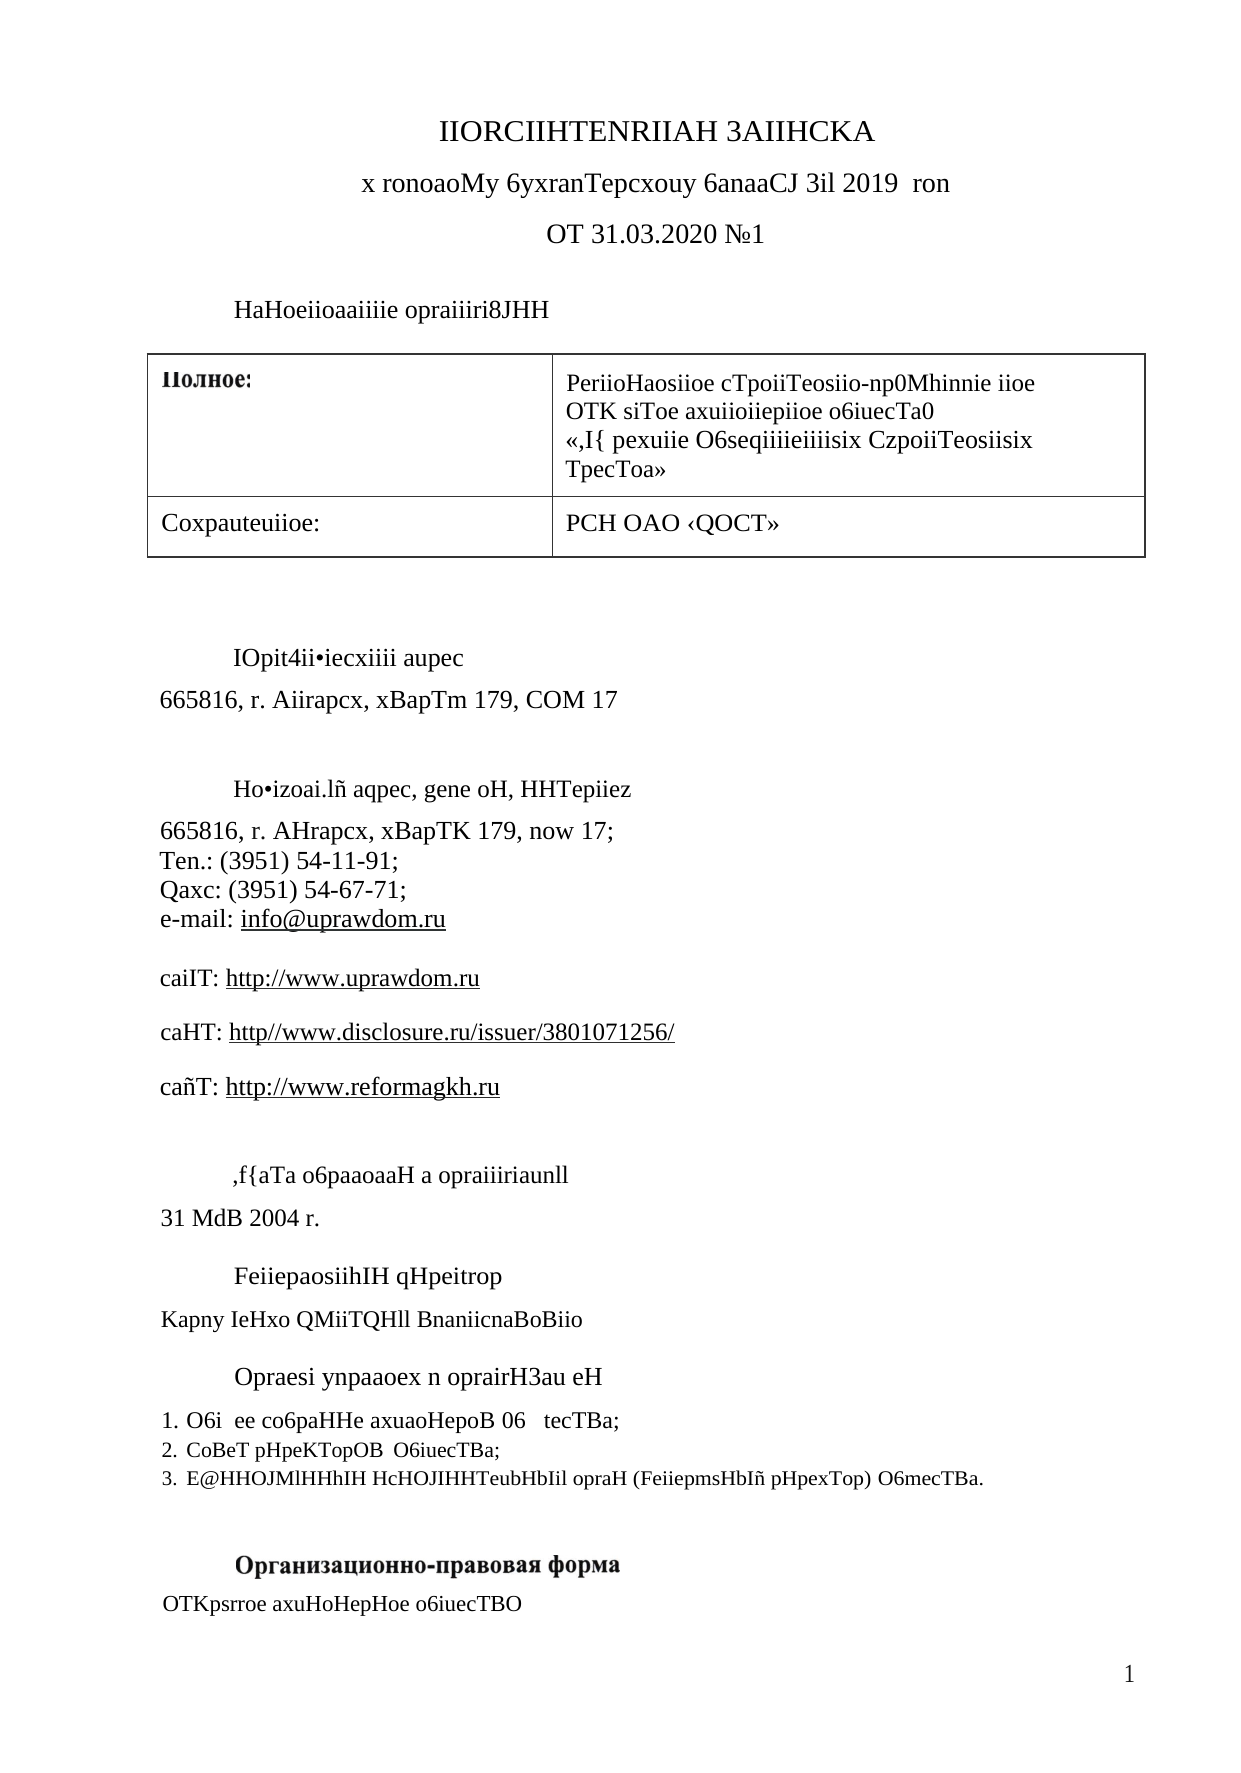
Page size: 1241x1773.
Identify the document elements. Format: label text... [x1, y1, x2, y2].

table_cell Coxpauteuiioe: [148, 497, 552, 556]
picture [236, 1555, 620, 1579]
text FeiiepaosiihIH qHpeitrop [233, 1261, 1159, 1290]
text Opraesi ynpaaoex n oprairH3au eH [234, 1361, 1159, 1391]
subtitle Kapny IeHxo QMiiTQHll BnaniicnaBoBiio [161, 1305, 1159, 1333]
table_header PeriioHaosiioe cTpoiiTeosiio-np0Mhinnie iioe OTK siToe axuiioiiepiioe o6iuecTa0 «,I{ pexuiie O6seqiiiieiiiisix CzpoiiTeosiisix TpecToa» [553, 355, 1144, 496]
text Qaxc: (3951) 54-67-71; [159, 875, 1159, 904]
subtitle x ronoaoMy 6yxranTepcxouy 6anaaCJ 3il 2019 ron OT 31.03.2020 №1 [358, 166, 953, 249]
text ,f{aTa o6paaoaaH a opraiiiriaunll 31 MdB 2004 r. [160, 1160, 592, 1232]
list CoBeT pHpeKTopOB O6iuecTBa; [161, 1437, 1159, 1462]
subtitle Ho•izoai.lñ aqpec, gene oH, HHTepiiez [233, 774, 1159, 803]
list O6i ee co6paHHe axuaoHepoB 06 tecTBa; [161, 1406, 1159, 1434]
text 665816, r. Aiirapcx, xBapTm 179, COM 17 [159, 684, 1159, 714]
text 665816, r. AHrapcx, xBapTK 179, now 17; [160, 816, 1159, 846]
table_cell PCH OAO ‹QOCT» [553, 497, 1144, 556]
text Ten.: (3951) 54-11-91; [159, 846, 1159, 875]
text e-mail: info@uprawdom.ru [160, 904, 1159, 933]
text IOpit4ii•iecxiiii aupec [233, 642, 1159, 672]
text cañT: http://www.reformagkh.ru [159, 1071, 1159, 1101]
text OTKpsrroe axuHoHepHoe o6iuecTBO [162, 1562, 1159, 1617]
table_header [148, 355, 552, 496]
subtitle HaHoeiioaaiiiie opraiiiri8JHH [233, 294, 1159, 324]
picture [162, 372, 250, 389]
list E@HHOJMlHHhIH HcHOJIHHTeubHbIil opraH (FeiiepmsHbIñ pHpexTop) O6mecTBa. [162, 1466, 1159, 1490]
text caiIT: http://www.uprawdom.ru [159, 963, 1159, 992]
text caHT: http//www.disclosure.ru/issuer/3801071256/ [160, 1017, 1159, 1046]
text IIORCIIHTENRIIAH 3AIIHCKA [358, 114, 956, 148]
